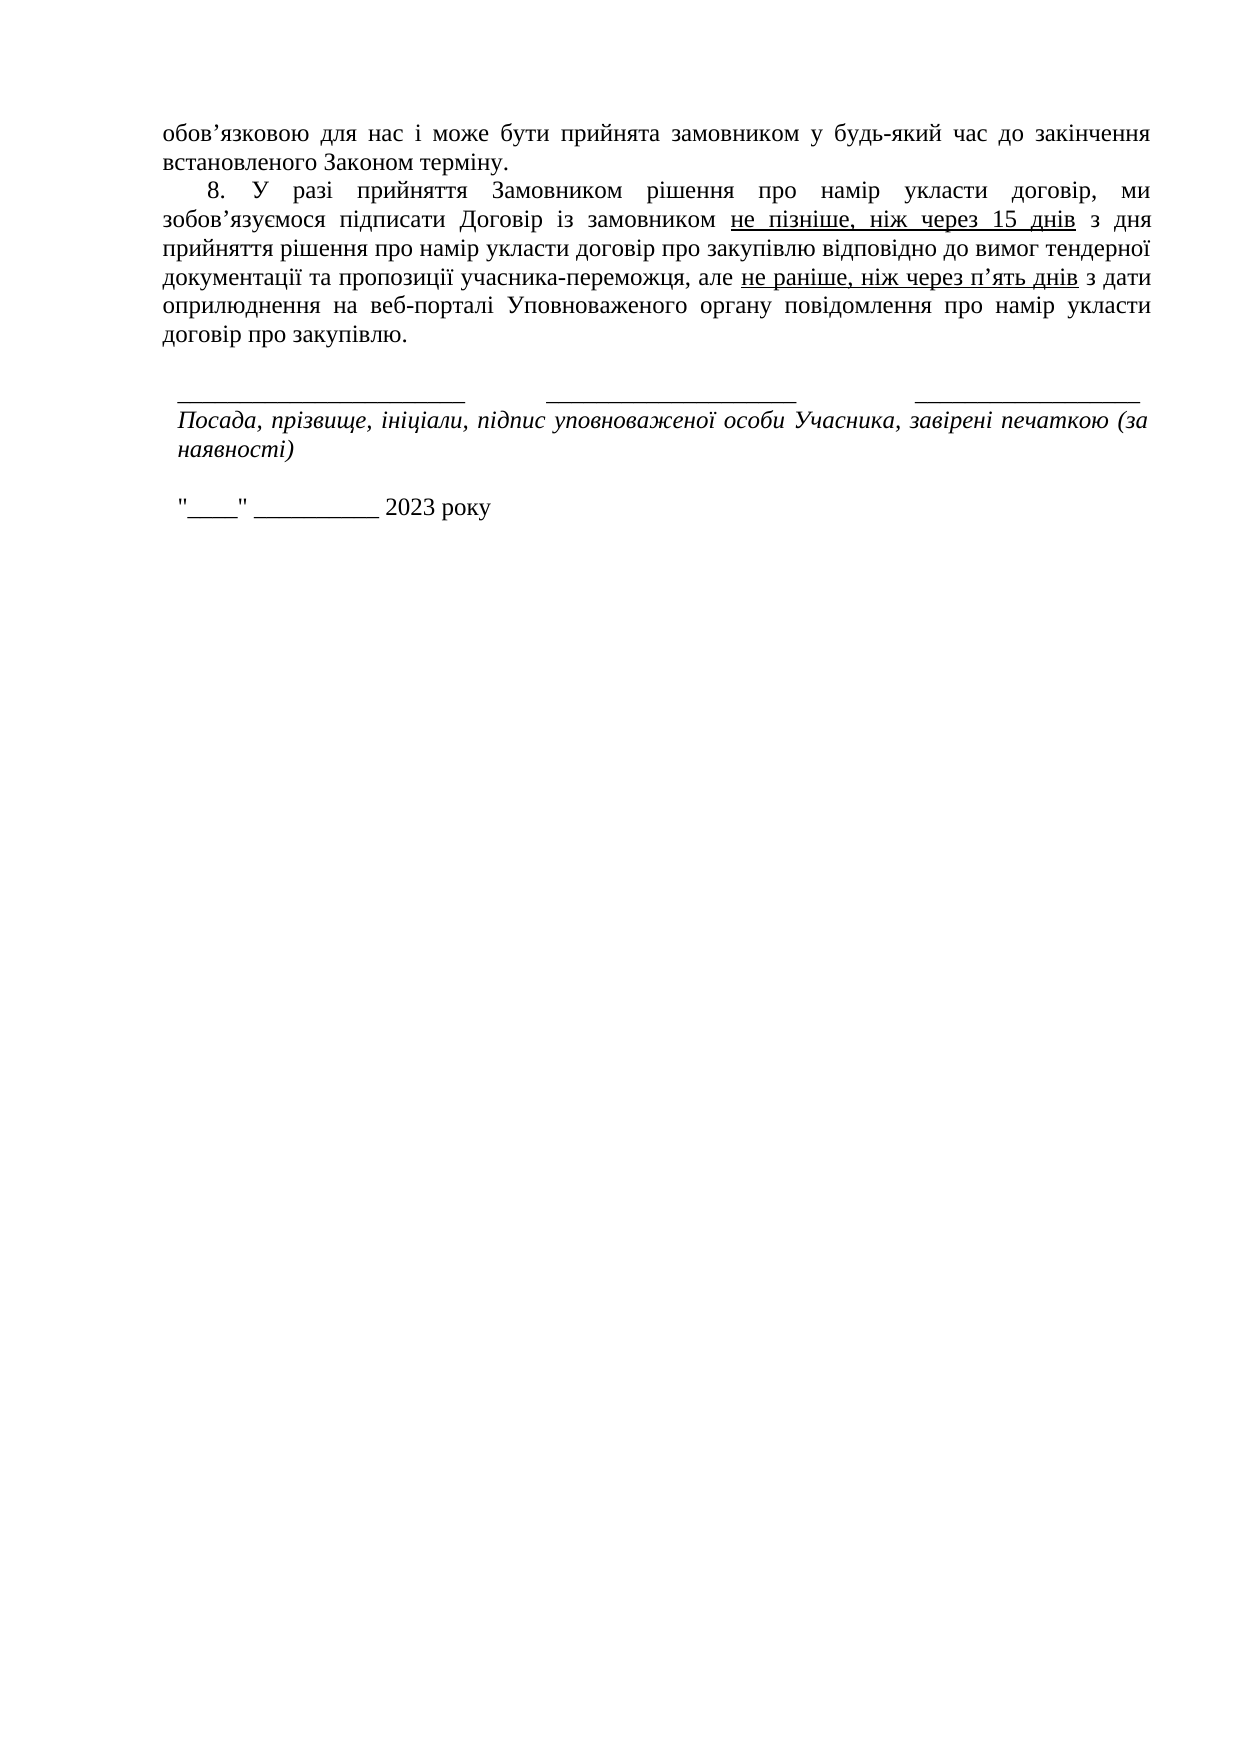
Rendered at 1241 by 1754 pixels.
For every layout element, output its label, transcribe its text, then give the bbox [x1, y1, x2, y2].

text Посада, прізвище, ініціали, підпис уповноваженої особи Учасника, завірені печаткою (за наявності) [177, 406, 1152, 463]
list У разі прийняття Замовником рішення про намір укласти договір, ми зобов’язуємося підписати Договір із замовником не пізніше, ніж через 15 днів з дня прийняття рішення про намір укласти договір про закупівлю відповідно до вимог тендерної документації та пропозиції учасника-переможця, але не раніше, ніж через п’ять днів з дати оприлюднення на веб-порталі Уповноваженого органу повідомлення про намір укласти договір про закупівлю. [162, 176, 1152, 348]
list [162, 118, 1152, 176]
list "____" __________ 2023 року [177, 492, 1152, 521]
text _______________________ ____________________ __________________ [177, 377, 1152, 406]
